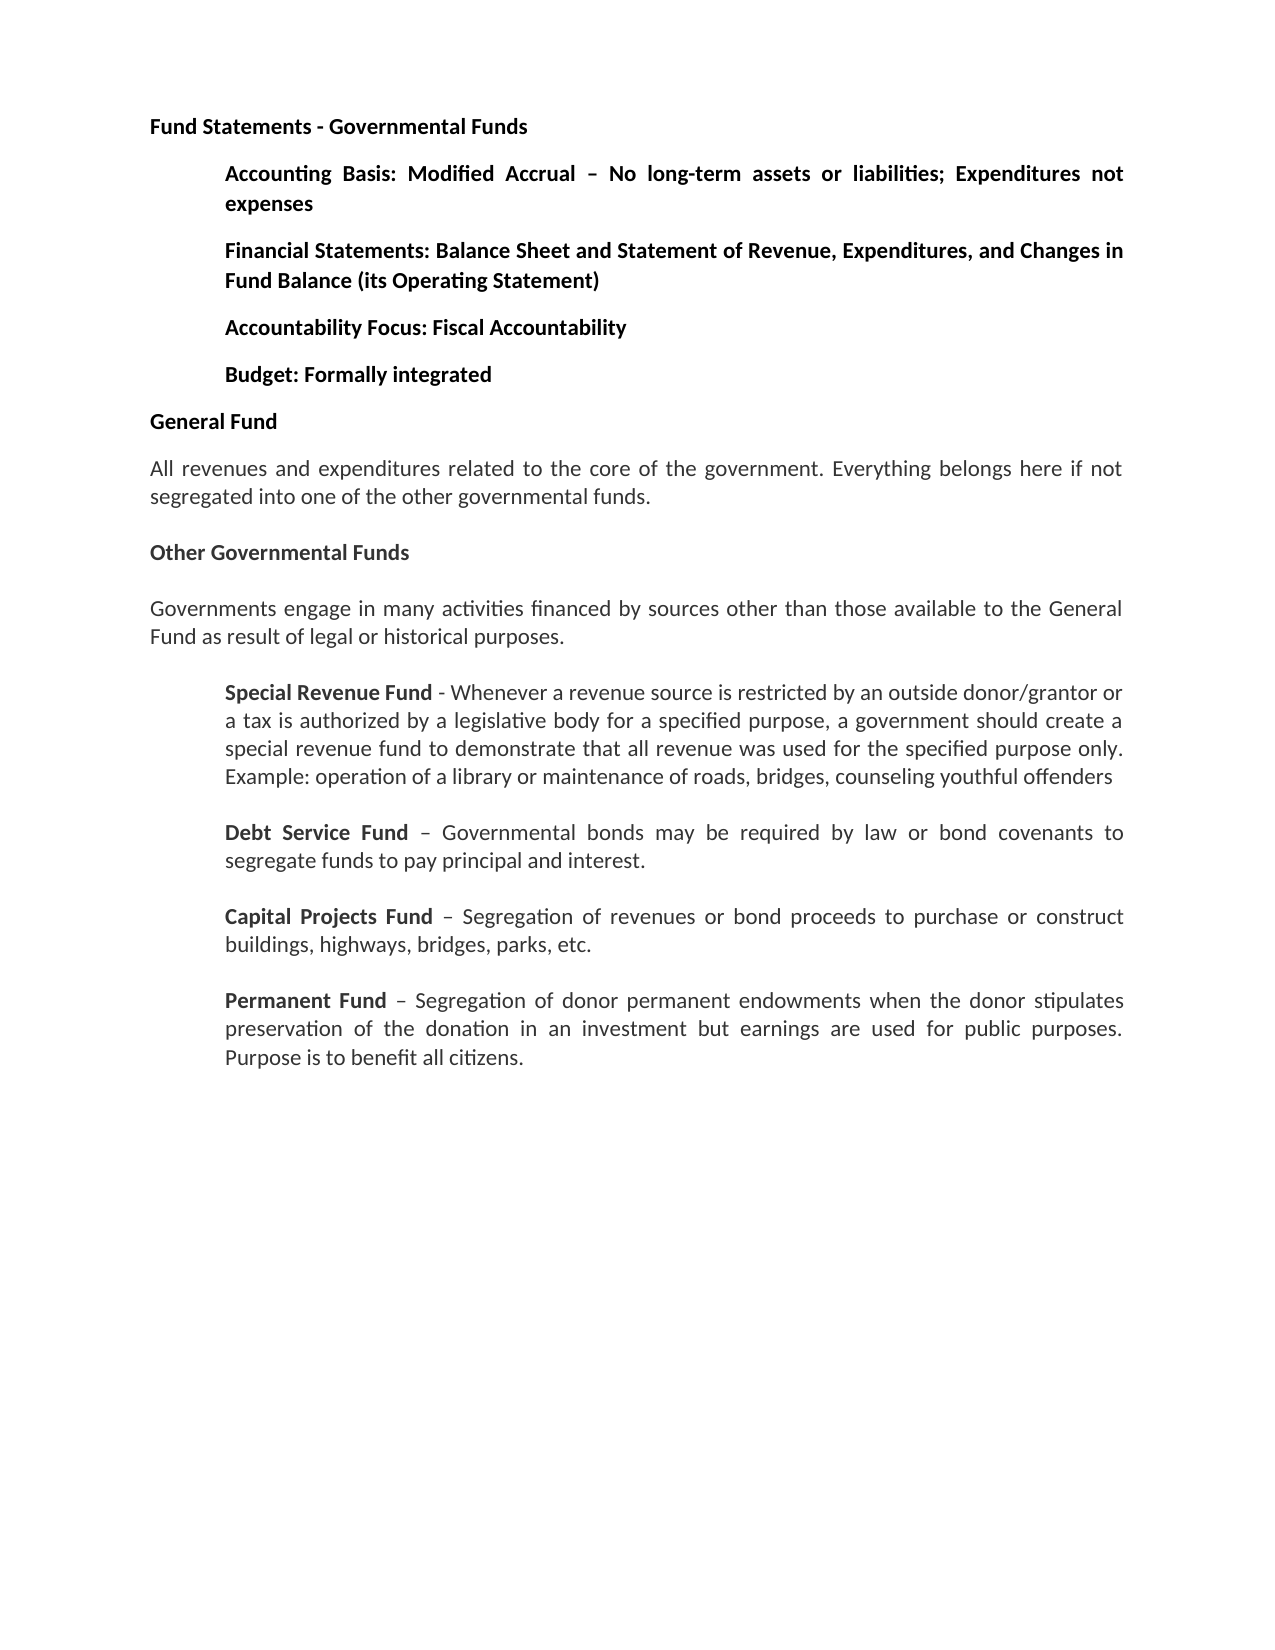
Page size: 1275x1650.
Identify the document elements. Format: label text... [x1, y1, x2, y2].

text Other Governmental Funds [150, 538, 1125, 566]
text Budget: Formally integrated [225, 360, 1125, 388]
text Permanent Fund – Segregation of donor permanent endowments when the donor stipulates preservation of the donation in an investment but earnings are used for public purposes. Purpose is to benefit all citizens. [225, 987, 1125, 1071]
text Governments engage in many activities financed by sources other than those available to the General Fund as result of legal or historical purposes. [150, 594, 1125, 650]
text Fund Statements - Governmental Funds [150, 112, 1125, 141]
text Capital Projects Fund – Segregation of revenues or bond proceeds to purchase or construct buildings, highways, bridges, parks, etc. [225, 902, 1125, 958]
text Financial Statements: Balance Sheet and Statement of Revenue, Expenditures, and Changes in Fund Balance (its Operating Statement) [225, 236, 1125, 295]
text All revenues and expenditures related to the core of the government. Everything belongs here if not segregated into one of the other governmental funds. [150, 454, 1125, 510]
text General Fund [150, 407, 1125, 435]
text Accountability Focus: Fiscal Accountability [225, 313, 1125, 342]
text Special Revenue Fund - Whenever a revenue source is restricted by an outside donor/grantor or a tax is authorized by a legislative body for a specified purpose, a government should create a special revenue fund to demonstrate that all revenue was used for the specified purpose only. Example: operation of a library or maintenance of roads, bridges, counseling youthful offenders [225, 678, 1125, 790]
text Debt Service Fund – Governmental bonds may be required by law or bond covenants to segregate funds to pay principal and interest. [225, 818, 1125, 874]
text Accounting Basis: Modified Accrual – No long-term assets or liabilities; Expenditures not expenses [225, 159, 1125, 218]
